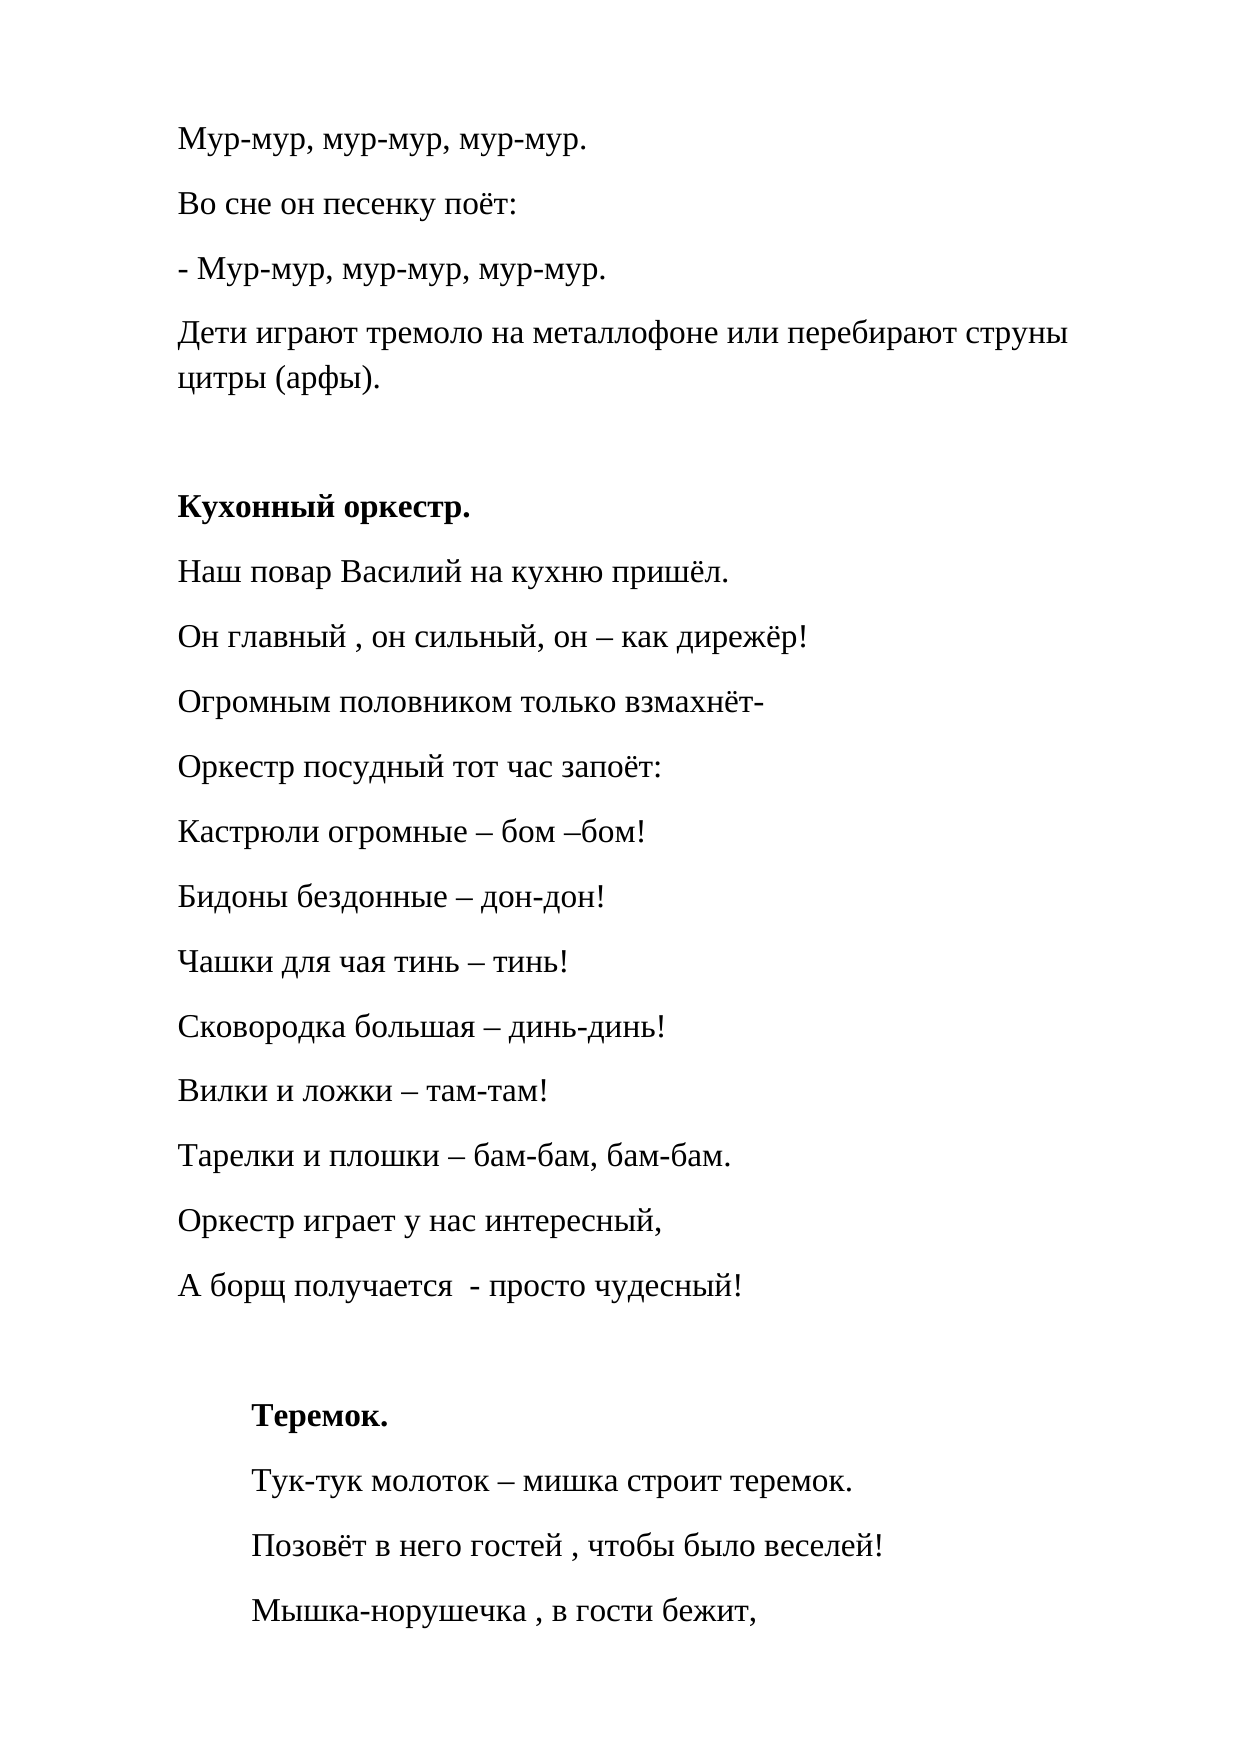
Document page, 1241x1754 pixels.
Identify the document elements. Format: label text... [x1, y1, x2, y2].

text Кастрюли огромные – бом –бом! [177, 811, 1152, 849]
text Позовёт в него гостей , чтобы было веселей! [177, 1525, 1152, 1563]
text Наш повар Василий на кухню пришёл. [177, 552, 1152, 590]
text А борщ получается - просто чудесный! [177, 1265, 1152, 1304]
text Мур-мур, мур-мур, мур-мур. [177, 118, 1152, 156]
text Мышка-норушечка , в гости бежит, [177, 1590, 1152, 1628]
text Теремок. [177, 1395, 1152, 1433]
text Огромным половником только взмахнёт- [177, 681, 1152, 720]
text Оркестр посудный тот час запоёт: [177, 746, 1152, 784]
text Тук-тук молоток – мишка строит теремок. [177, 1460, 1152, 1498]
text Дети играют тремоло на металлофоне или перебирают струны цитры (арфы). [177, 313, 1152, 395]
text Вилки и ложки – там-там! [177, 1071, 1152, 1109]
text Бидоны бездонные – дон-дон! [177, 876, 1152, 914]
text Чашки для чая тинь – тинь! [177, 941, 1152, 979]
text Оркестр играет у нас интересный, [177, 1201, 1152, 1239]
text Он главный , он сильный, он – как дирежёр! [177, 616, 1152, 655]
text Тарелки и плошки – бам-бам, бам-бам. [177, 1136, 1152, 1174]
text Сковородка большая – динь-динь! [177, 1006, 1152, 1044]
text - Мур-мур, мур-мур, мур-мур. [177, 248, 1152, 286]
text Во сне он песенку поёт: [177, 183, 1152, 221]
text Кухонный оркестр. [177, 487, 1152, 525]
